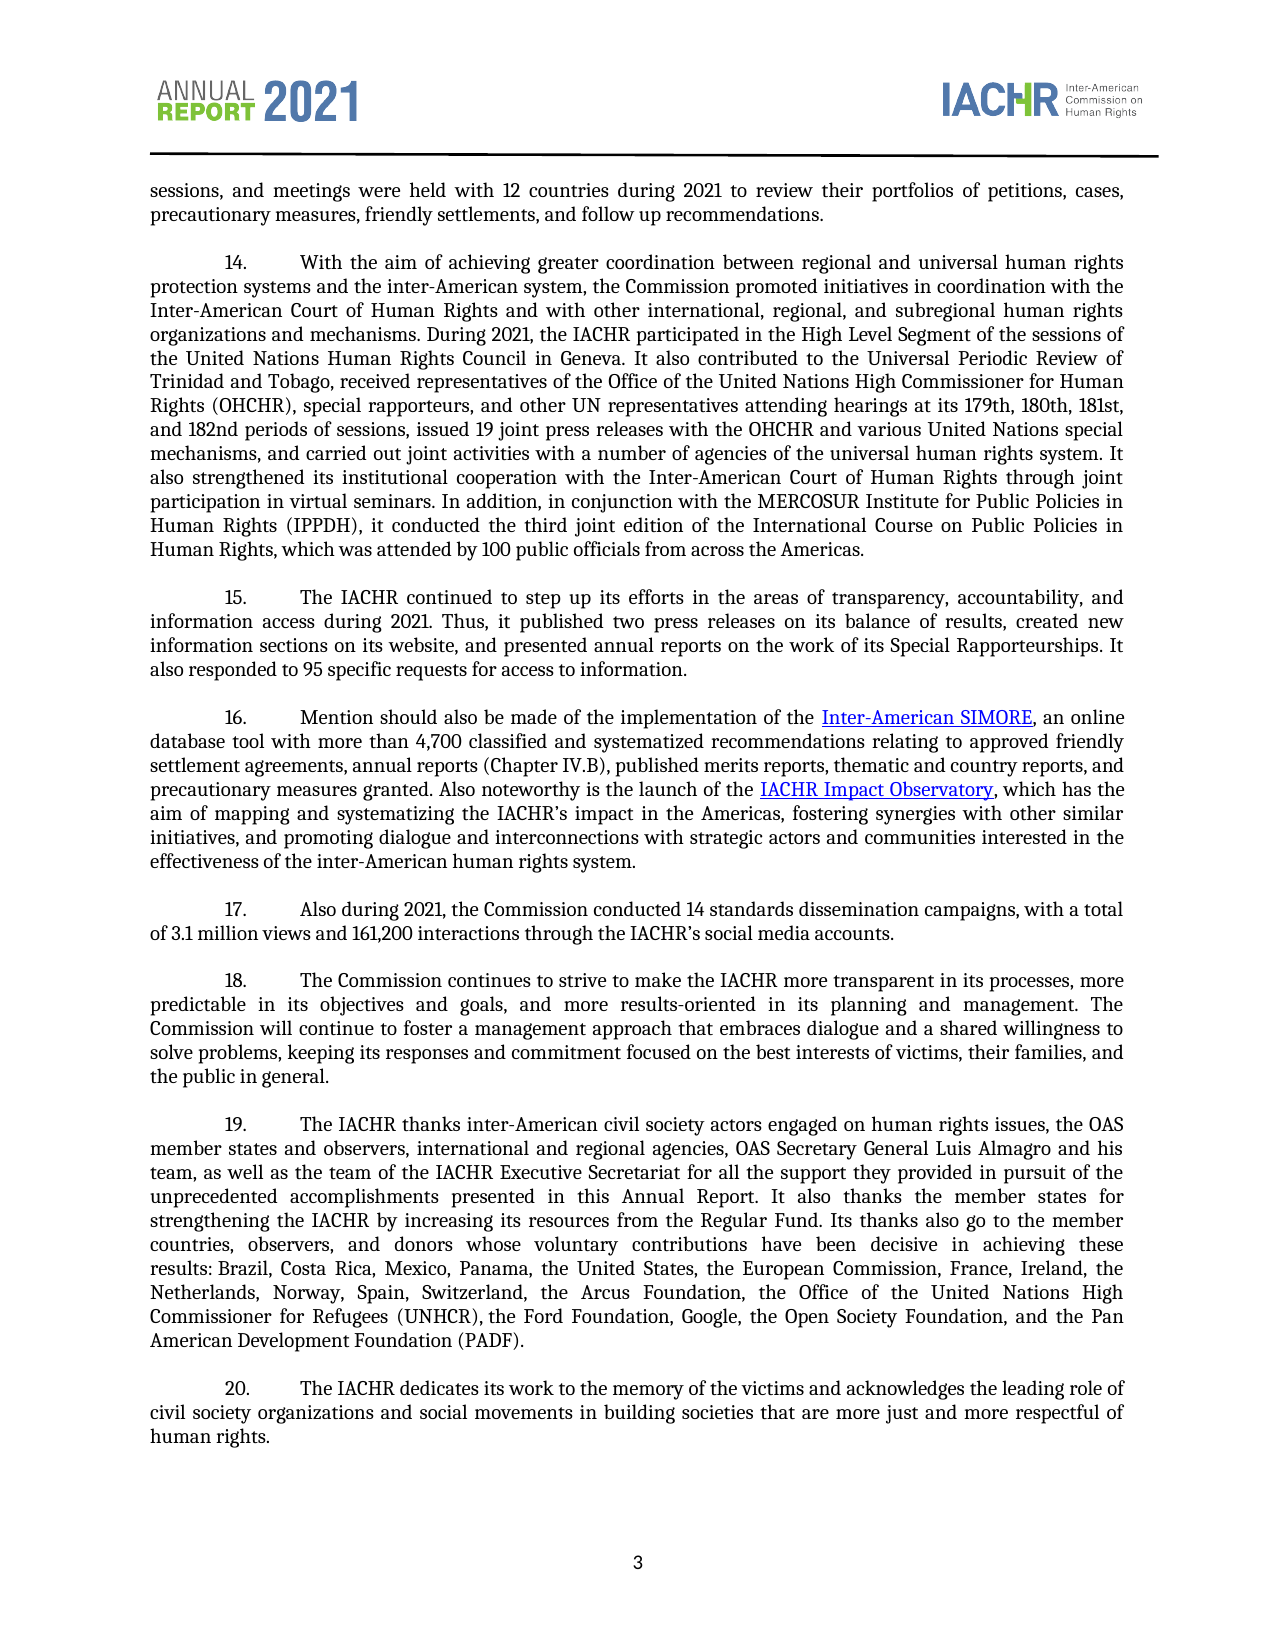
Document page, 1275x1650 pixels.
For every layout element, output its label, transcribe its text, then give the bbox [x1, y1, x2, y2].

list The IACHR dedicates its work to the memory of the victims and acknowledges the leading role of civil society organizations and social movements in building societies that are more just and more respectful of human rights. [150, 1376, 1125, 1448]
list The IACHR continued to step up its efforts in the areas of transparency, accountability, and information access during 2021. Thus, it published two press releases on its balance of results, created new information sections on its website, and presented annual reports on the work of its Special Rapporteurships. It also responded to 95 specific requests for access to information. [150, 586, 1125, 682]
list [150, 178, 1125, 226]
picture [935, 74, 1159, 126]
list With the aim of achieving greater coordination between regional and universal human rights protection systems and the inter-American system, the Commission promoted initiatives in coordination with the Inter-American Court of Human Rights and with other international, regional, and subregional human rights organizations and mechanisms. During 2021, the IACHR participated in the High Level Segment of the sessions of the United Nations Human Rights Council in Geneva. It also contributed to the Universal Periodic Review of Trinidad and Tobago, received representatives of the Office of the United Nations High Commissioner for Human Rights (OHCHR), special rapporteurs, and other UN representatives attending hearings at its 179th, 180th, 181st, and 182nd periods of sessions, issued 19 joint press releases with the OHCHR and various United Nations special mechanisms, and carried out joint activities with a number of agencies of the universal human rights system. It also strengthened its institutional cooperation with the Inter-American Court of Human Rights through joint participation in virtual seminars. In addition, in conjunction with the MERCOSUR Institute for Public Policies in Human Rights (IPPDH), it conducted the third joint edition of the International Course on Public Policies in Human Rights, which was attended by 100 public officials from across the Americas. [150, 250, 1125, 562]
list Also during 2021, the Commission conducted 14 standards dissemination campaigns, with a total of 3.1 million views and 161,200 interactions through the IACHR’s social media accounts. [150, 897, 1125, 945]
picture [150, 75, 366, 126]
list The Commission continues to strive to make the IACHR more transparent in its processes, more predictable in its objectives and goals, and more results-oriented in its planning and management. The Commission will continue to foster a management approach that embraces dialogue and a shared willingness to solve problems, keeping its responses and commitment focused on the best interests of victims, their families, and the public in general. [150, 969, 1125, 1089]
list Mention should also be made of the implementation of the Inter-American SIMORE, an online database tool with more than 4,700 classified and systematized recommendations relating to approved friendly settlement agreements, annual reports (Chapter IV.B), published merits reports, thematic and country reports, and precautionary measures granted. Also noteworthy is the launch of the IACHR Impact Observatory, which has the aim of mapping and systematizing the IACHR’s impact in the Americas, fostering synergies with other similar initiatives, and promoting dialogue and interconnections with strategic actors and communities interested in the effectiveness of the inter-American human rights system. [150, 706, 1125, 873]
list The IACHR thanks inter-American civil society actors engaged on human rights issues, the OAS member states and observers, international and regional agencies, OAS Secretary General Luis Almagro and his team, as well as the team of the IACHR Executive Secretariat for all the support they provided in pursuit of the unprecedented accomplishments presented in this Annual Report. It also thanks the member states for strengthening the IACHR by increasing its resources from the Regular Fund. Its thanks also go to the member countries, observers, and donors whose voluntary contributions have been decisive in achieving these results: Brazil, Costa Rica, Mexico, Panama, the United States, the European Commission, France, Ireland, the Netherlands, Norway, Spain, Switzerland, the Arcus Foundation, the Office of the United Nations High Commissioner for Refugees (UNHCR), the Ford Foundation, Google, the Open Society Foundation, and the Pan American Development Foundation (PADF). [150, 1113, 1125, 1352]
